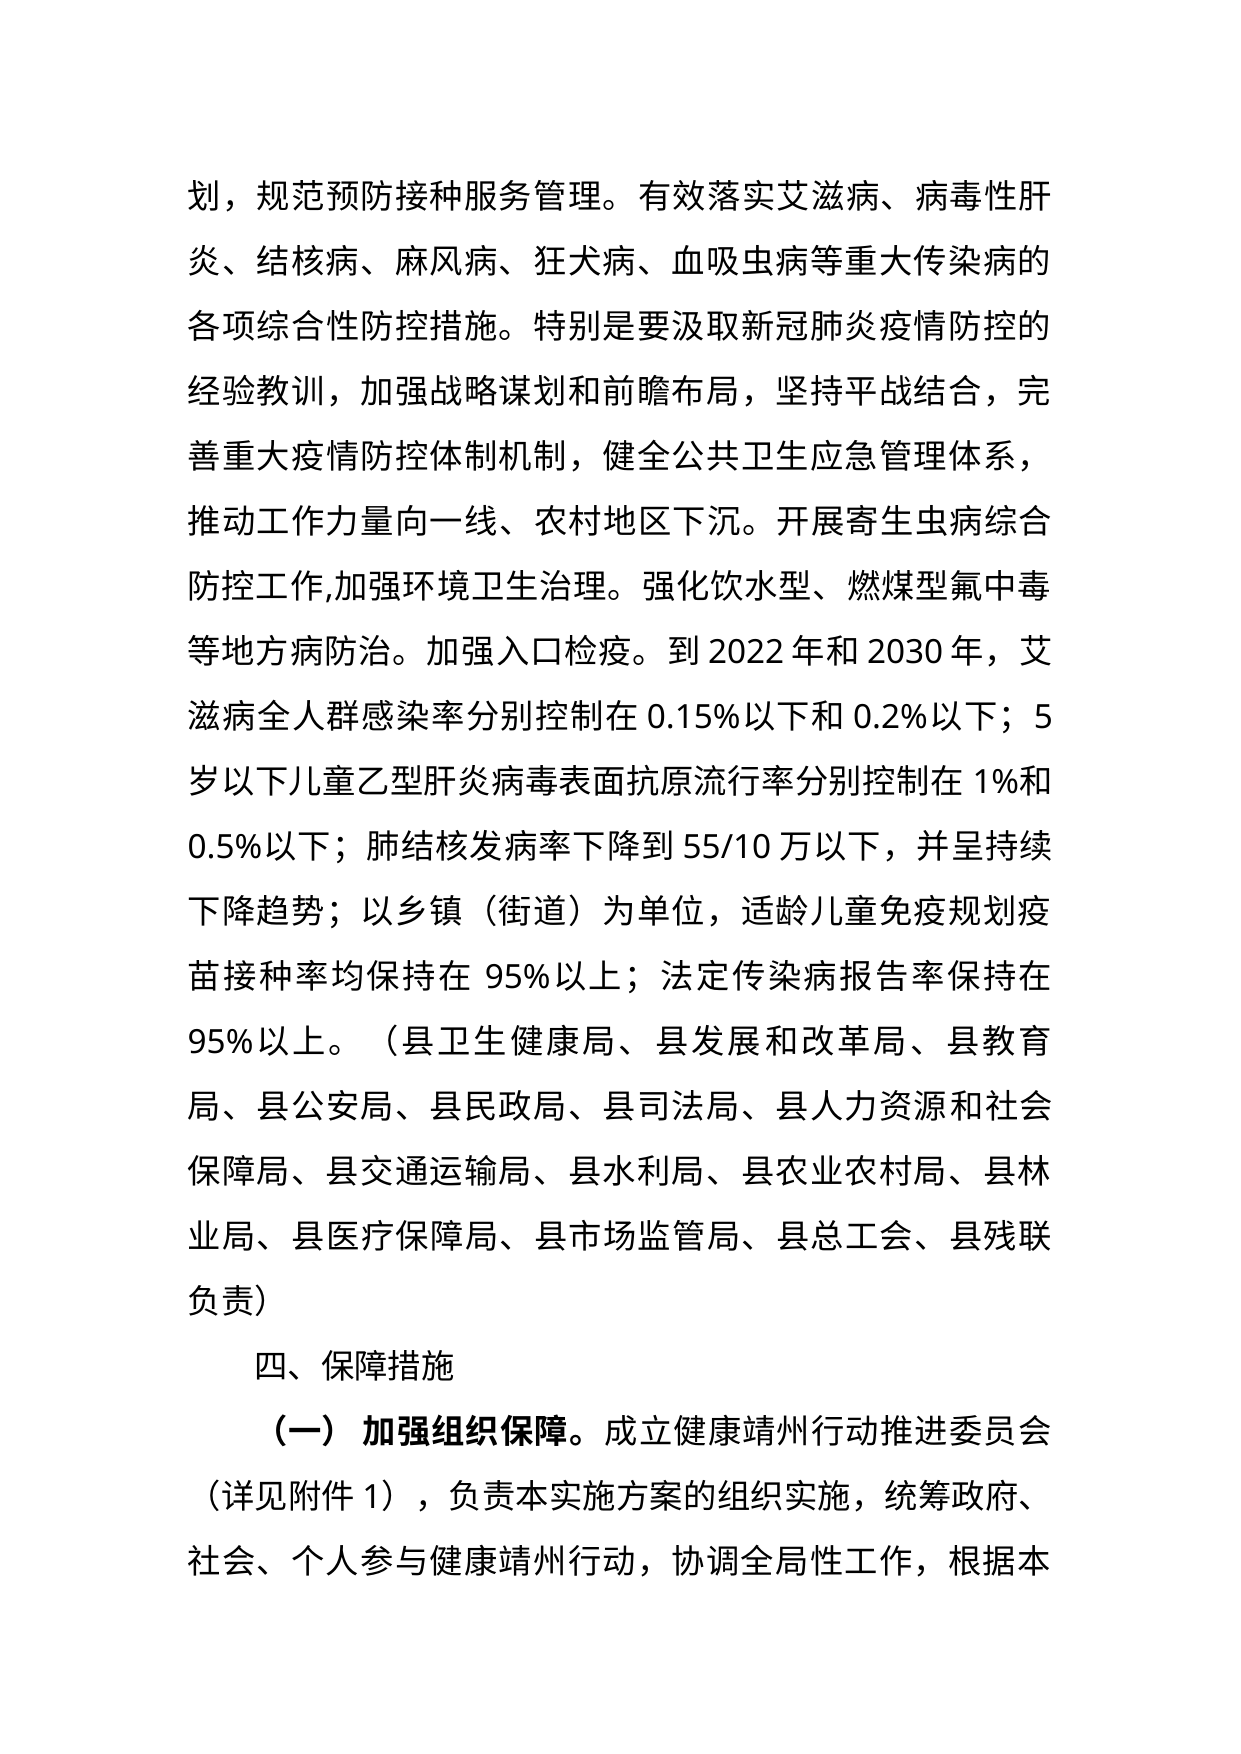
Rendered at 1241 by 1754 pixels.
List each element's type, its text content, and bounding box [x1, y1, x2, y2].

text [187, 1397, 1053, 1592]
text 四、保障措施 [187, 1332, 1053, 1397]
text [187, 162, 1053, 1332]
